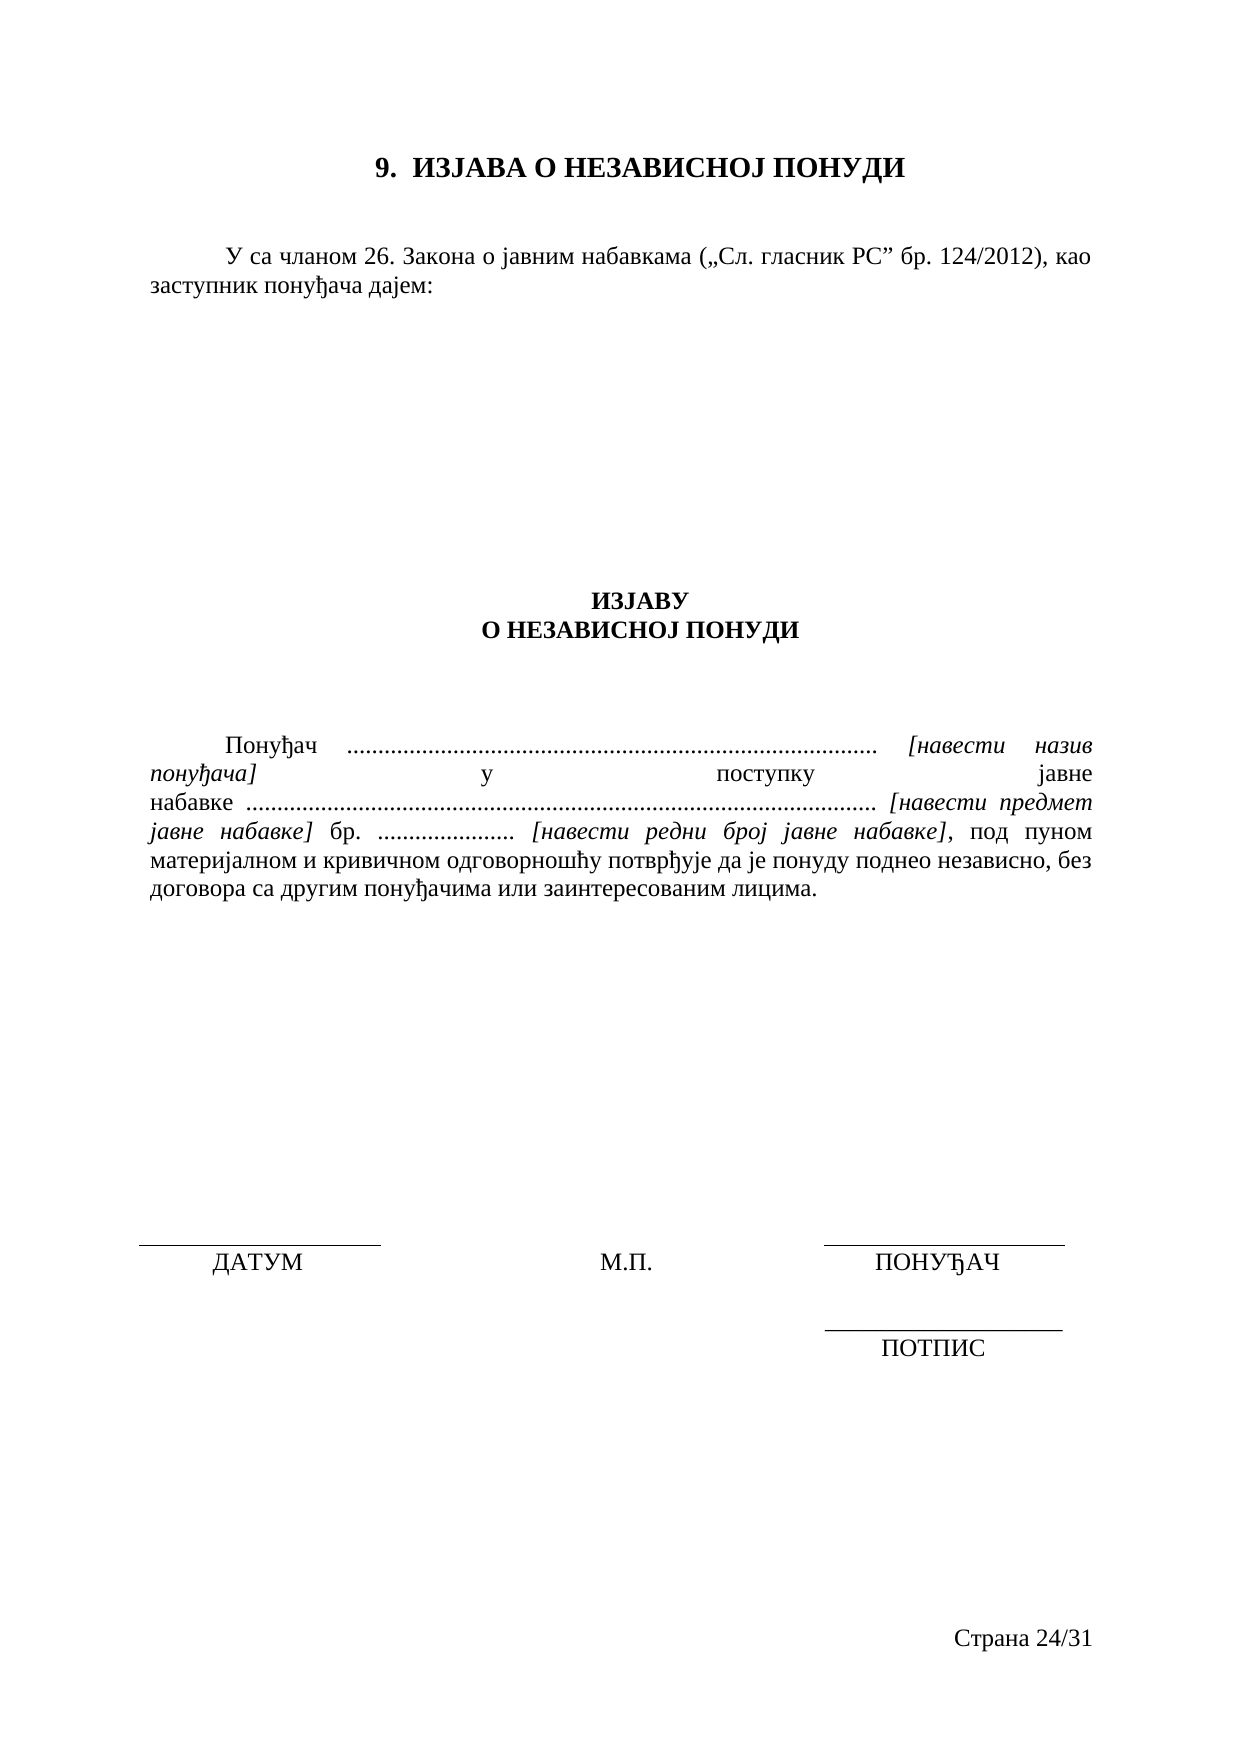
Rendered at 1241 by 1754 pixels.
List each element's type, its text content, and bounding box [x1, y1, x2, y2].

text У са чланом 26. Закона о јавним набавкама („Сл. гласник РС” бр. 124/2012), као заступник понуђача дајем: [150, 241, 1093, 298]
text ___________________ [150, 1305, 1093, 1333]
subtitle ИЗЈАВА О НЕЗАВИСНОЈ ПОНУДИ [187, 150, 1093, 183]
text ИЗЈАВУ [187, 586, 1093, 615]
text О НЕЗАВИСНОЈ ПОНУДИ [187, 615, 1093, 643]
text ДАТУМ М.П. ПОНУЂАЧ [150, 1247, 1093, 1276]
text Понуђач ..................................................................................... [навести назив понуђача] у поступку јавне набавке ..................................................................................................... [навести предмет јавне набавке] бр. ...................... [навести редни број јавне набавкe], под пуном материјалном и кривичном одговорношћу потврђује да је понуду поднео независно, без договора са другим понуђачима или заинтересованим лицима. [150, 730, 1093, 902]
text ПОТПИС [150, 1333, 1093, 1362]
